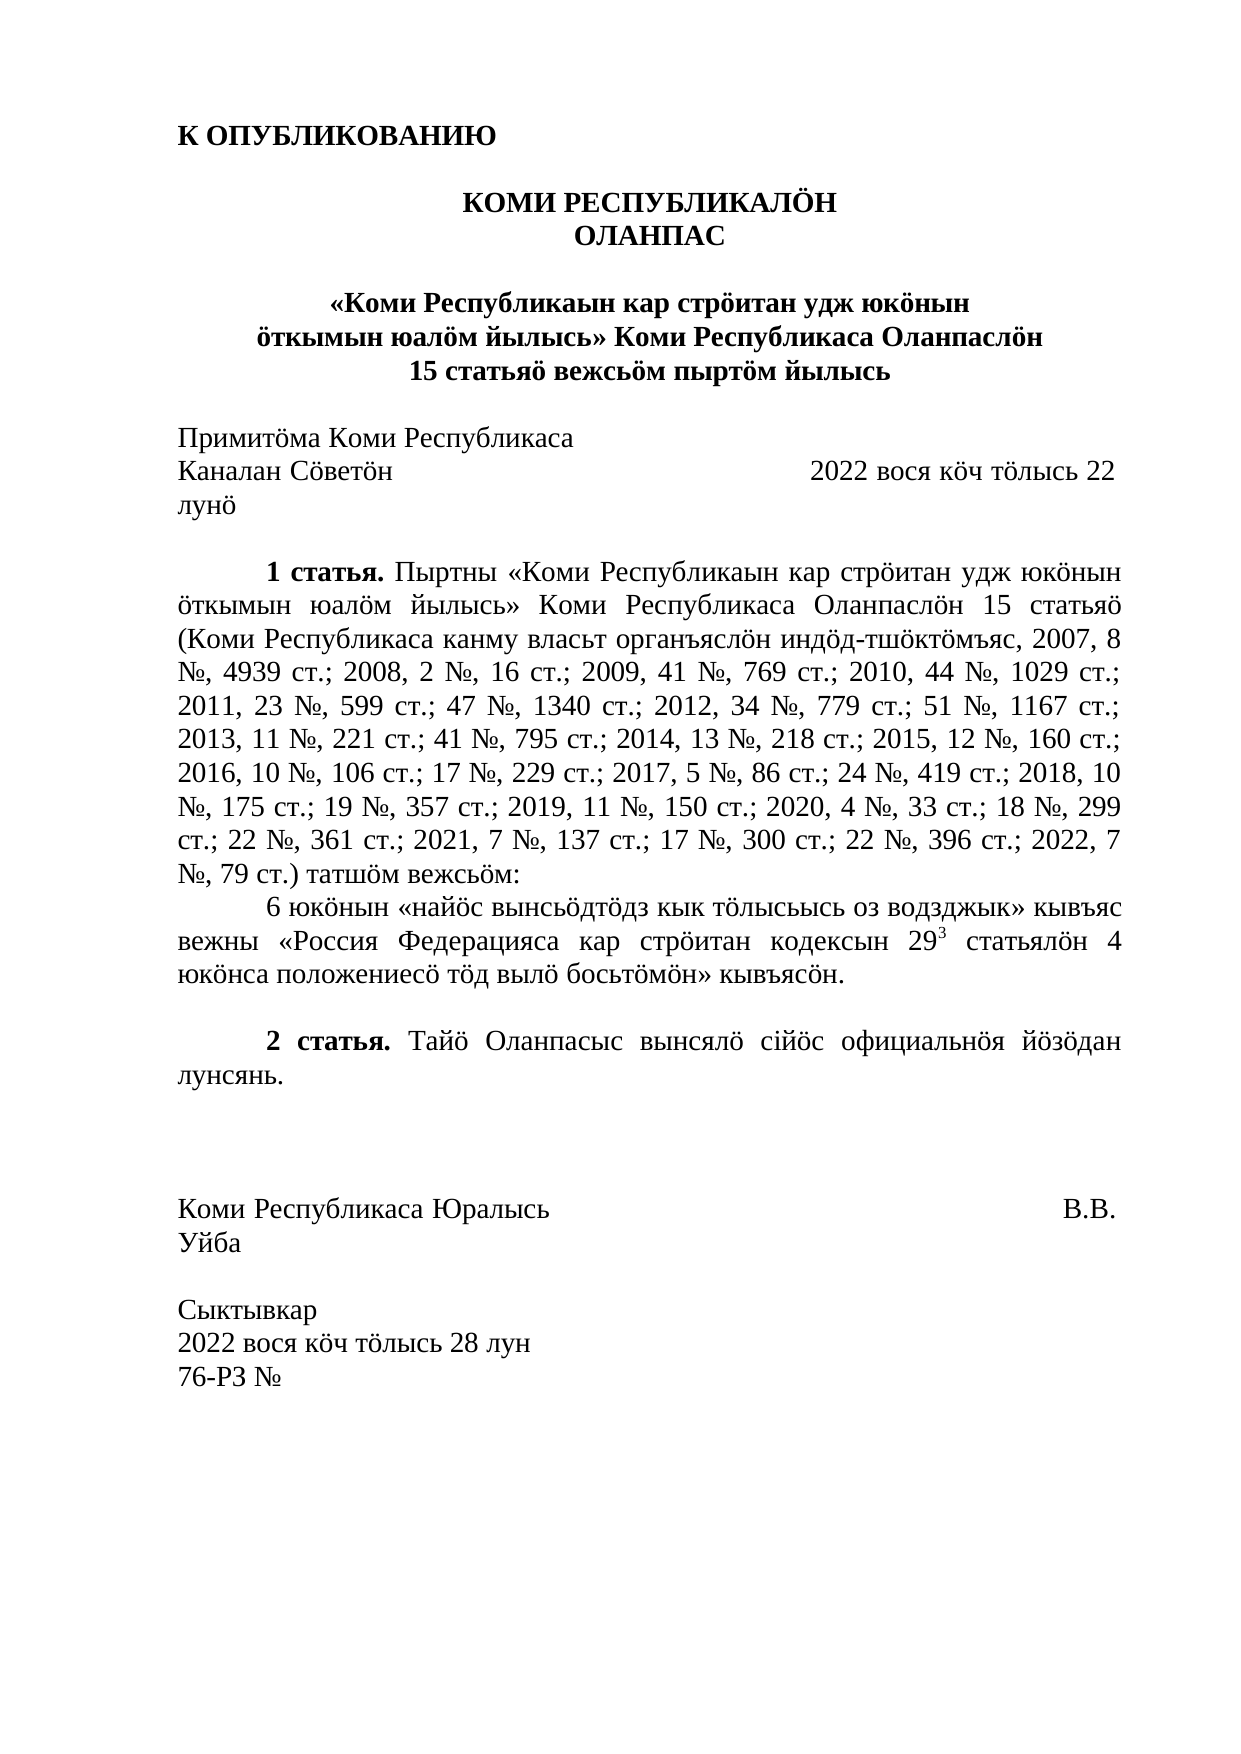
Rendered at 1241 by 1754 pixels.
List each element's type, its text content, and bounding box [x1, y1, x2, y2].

text К ОПУБЛИКОВАНИЮ [177, 118, 1122, 152]
text 2022 вося кӧч тӧлысь 28 лун [177, 1326, 1122, 1359]
text 6 юкӧнын «найӧс вынсьӧдтӧдз кык тӧлысьысь оз водзджык» кывъяс вежны «Россия Федерацияса кар стрӧитан кодексын 293 статьялӧн 4 юкӧнса положениесӧ тӧд вылӧ босьтӧмӧн» кывъясӧн. [177, 889, 1122, 990]
text КОМИ РЕСПУБЛИКАЛӦН [177, 185, 1122, 219]
text 15 статьяӧ вежсьӧм пыртӧм йылысь [177, 353, 1122, 386]
text ОЛАНПАС [177, 219, 1122, 252]
text 1 статья. Пыртны «Коми Республикаын кар стрӧитан удж юкӧнын ӧткымын юалӧм йылысь» Коми Республикаса Оланпаслӧн 15 статьяӧ (Коми Республикаса канму власьт органъяслӧн индӧд-тшӧктӧмъяс, 2007, 8 №, 4939 ст.; 2008, 2 №, 16 ст.; 2009, 41 №, 769 ст.; 2010, 44 №, 1029 ст.; 2011, 23 №, 599 ст.; 47 №, 1340 ст.; 2012, 34 №, 779 ст.; 51 №, 1167 ст.; 2013, 11 №, 221 ст.; 41 №, 795 ст.; 2014, 13 №, 218 ст.; 2015, 12 №, 160 ст.; 2016, 10 №, 106 ст.; 17 №, 229 ст.; 2017, 5 №, 86 ст.; 24 №, 419 ст.; 2018, 10 №, 175 ст.; 19 №, 357 ст.; 2019, 11 №, 150 ст.; 2020, 4 №, 33 ст.; 18 №, 299 ст.; 22 №, 361 ст.; 2021, 7 №, 137 ст.; 17 №, 300 ст.; 22 №, 396 ст.; 2022, 7 №, 79 ст.) татшӧм вежсьӧм: [177, 554, 1122, 889]
text Коми Республикаса Юралысь В.В. Уйба [177, 1191, 1122, 1258]
text ӧткымын юалӧм йылысь» Коми Республикаса Оланпаслӧн [177, 319, 1122, 353]
text «Коми Республикаын кар стрӧитан удж юкӧнын [177, 286, 1122, 319]
text Каналан Сӧветӧн 2022 вося кӧч тӧлысь 22 лунӧ [177, 453, 1122, 521]
text 2 статья. Тайӧ Оланпасыс вынсялӧ сійӧс официальнӧя йӧзӧдан лунсянь. [177, 1024, 1122, 1091]
text 76-РЗ № [177, 1359, 1122, 1393]
text Сыктывкар [177, 1292, 1122, 1326]
text Примитӧма Коми Республикаса [177, 420, 1122, 453]
